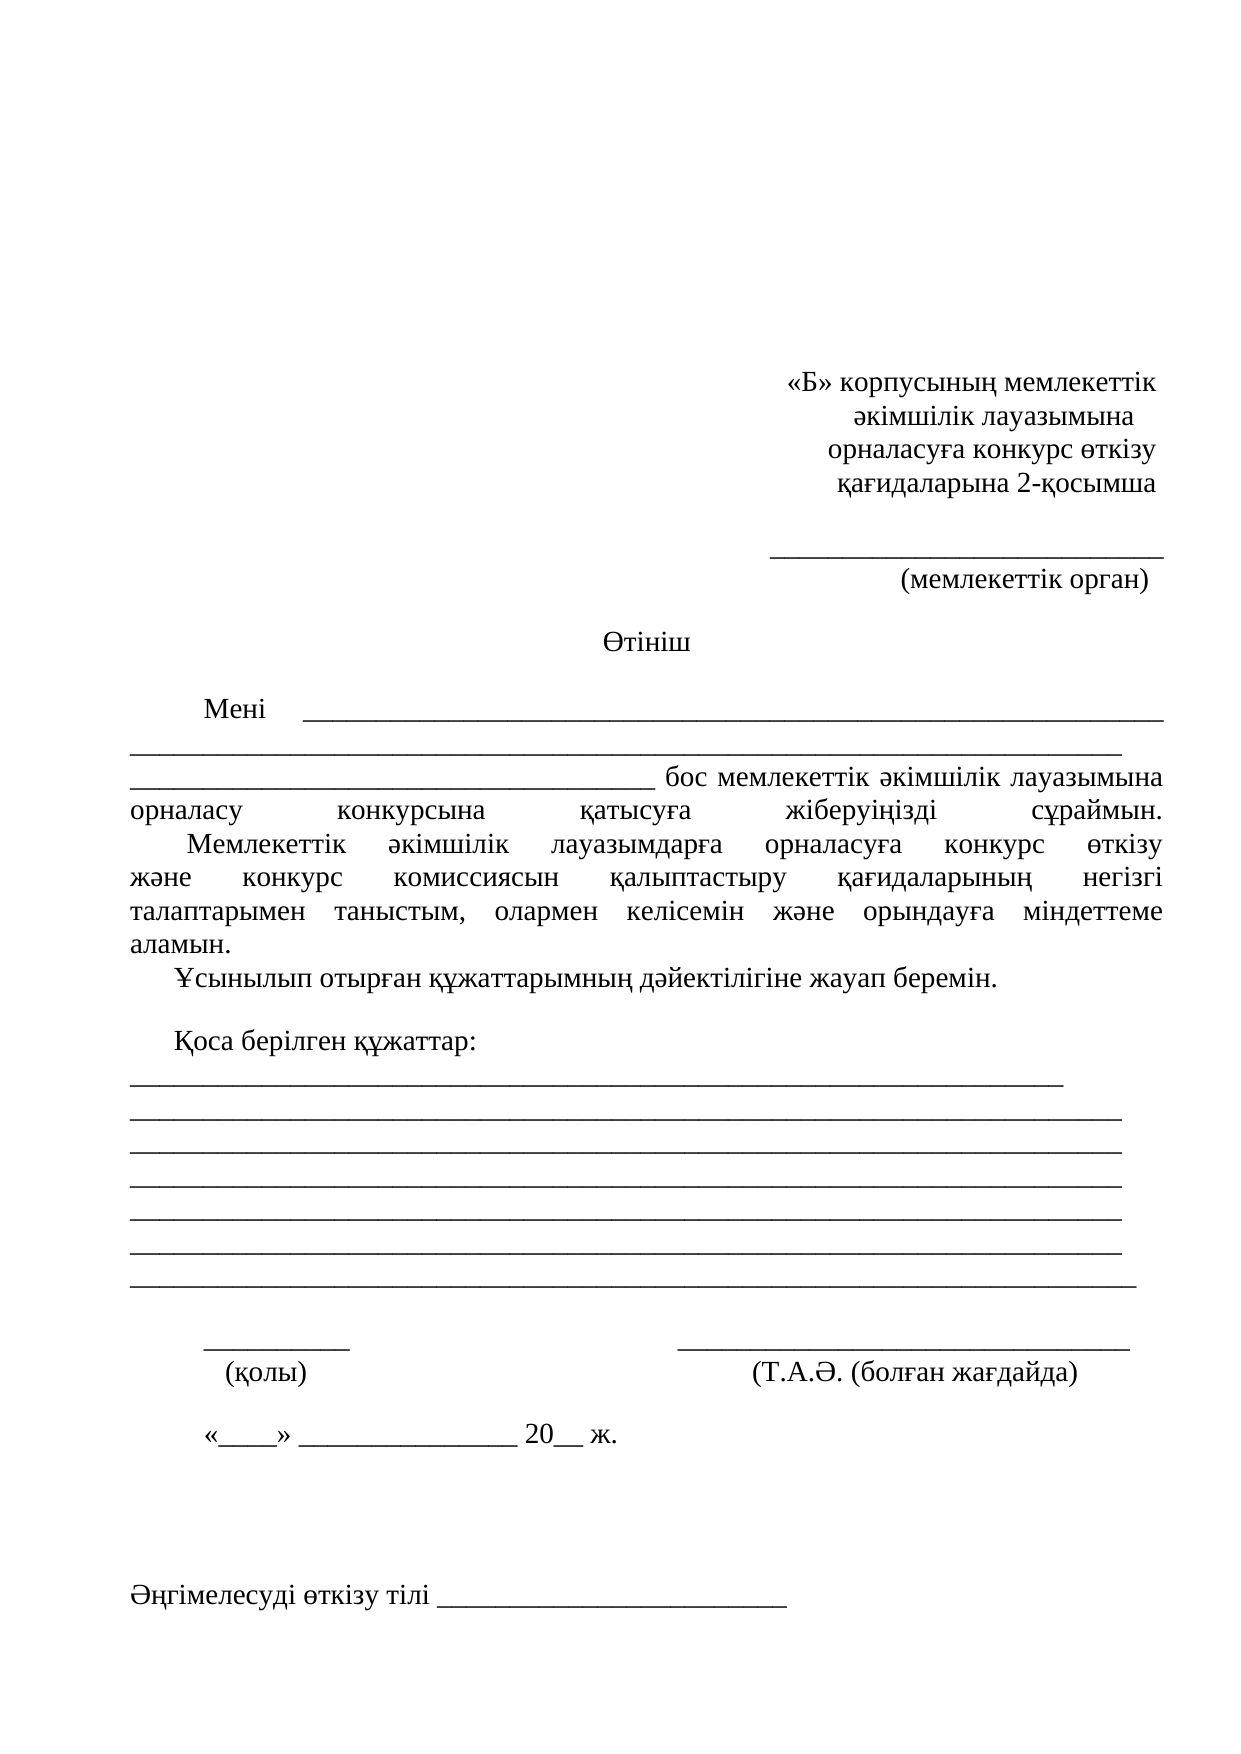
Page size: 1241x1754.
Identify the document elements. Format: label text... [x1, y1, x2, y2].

text «Б» корпусының мемлекеттік әкімшілік лауазымына орналасуға конкурс өткізу қағидаларына 2-қосымша [130, 364, 1163, 498]
text Әңгімелесуді өткізу тілі ________________________ [130, 1577, 1163, 1611]
text «____» _______________ 20__ ж. [130, 1416, 1163, 1450]
text Қоса берілген құжаттар: ________________________________________________________________ ____________________________________________________________________ ____________________________________________________________________ ____________________________________________________________________ ____________________________________________________________________ ____________________________________________________________________ _____________________________________________________________________ [130, 1023, 1163, 1291]
text Мені ___________________________________________________________ ____________________________________________________________________ ____________________________________ бос мемлекеттік әкімшілік лауазымына орналасу конкурсына қатысуға жiберуiңiздi сұраймын. Мемлекеттiк әкiмшiлiк лауазымдарға орналасуға конкурс өткiзу және конкурс комиссиясын қалыптастыру қағидаларының негiзгi талаптарымен таныстым, олармен келiсемiн және орындауға мiндеттеме аламын. Ұсынылып отырған құжаттарымның дәйектiлiгiне жауап беремiн. [130, 692, 1163, 993]
text ___________________________ (мемлекеттік орган) [130, 528, 1163, 595]
text __________ _______________________________ (қолы) (Т.А.Ә. (болған жағдайда) [130, 1320, 1163, 1387]
subtitle Өтініш [130, 624, 1163, 657]
